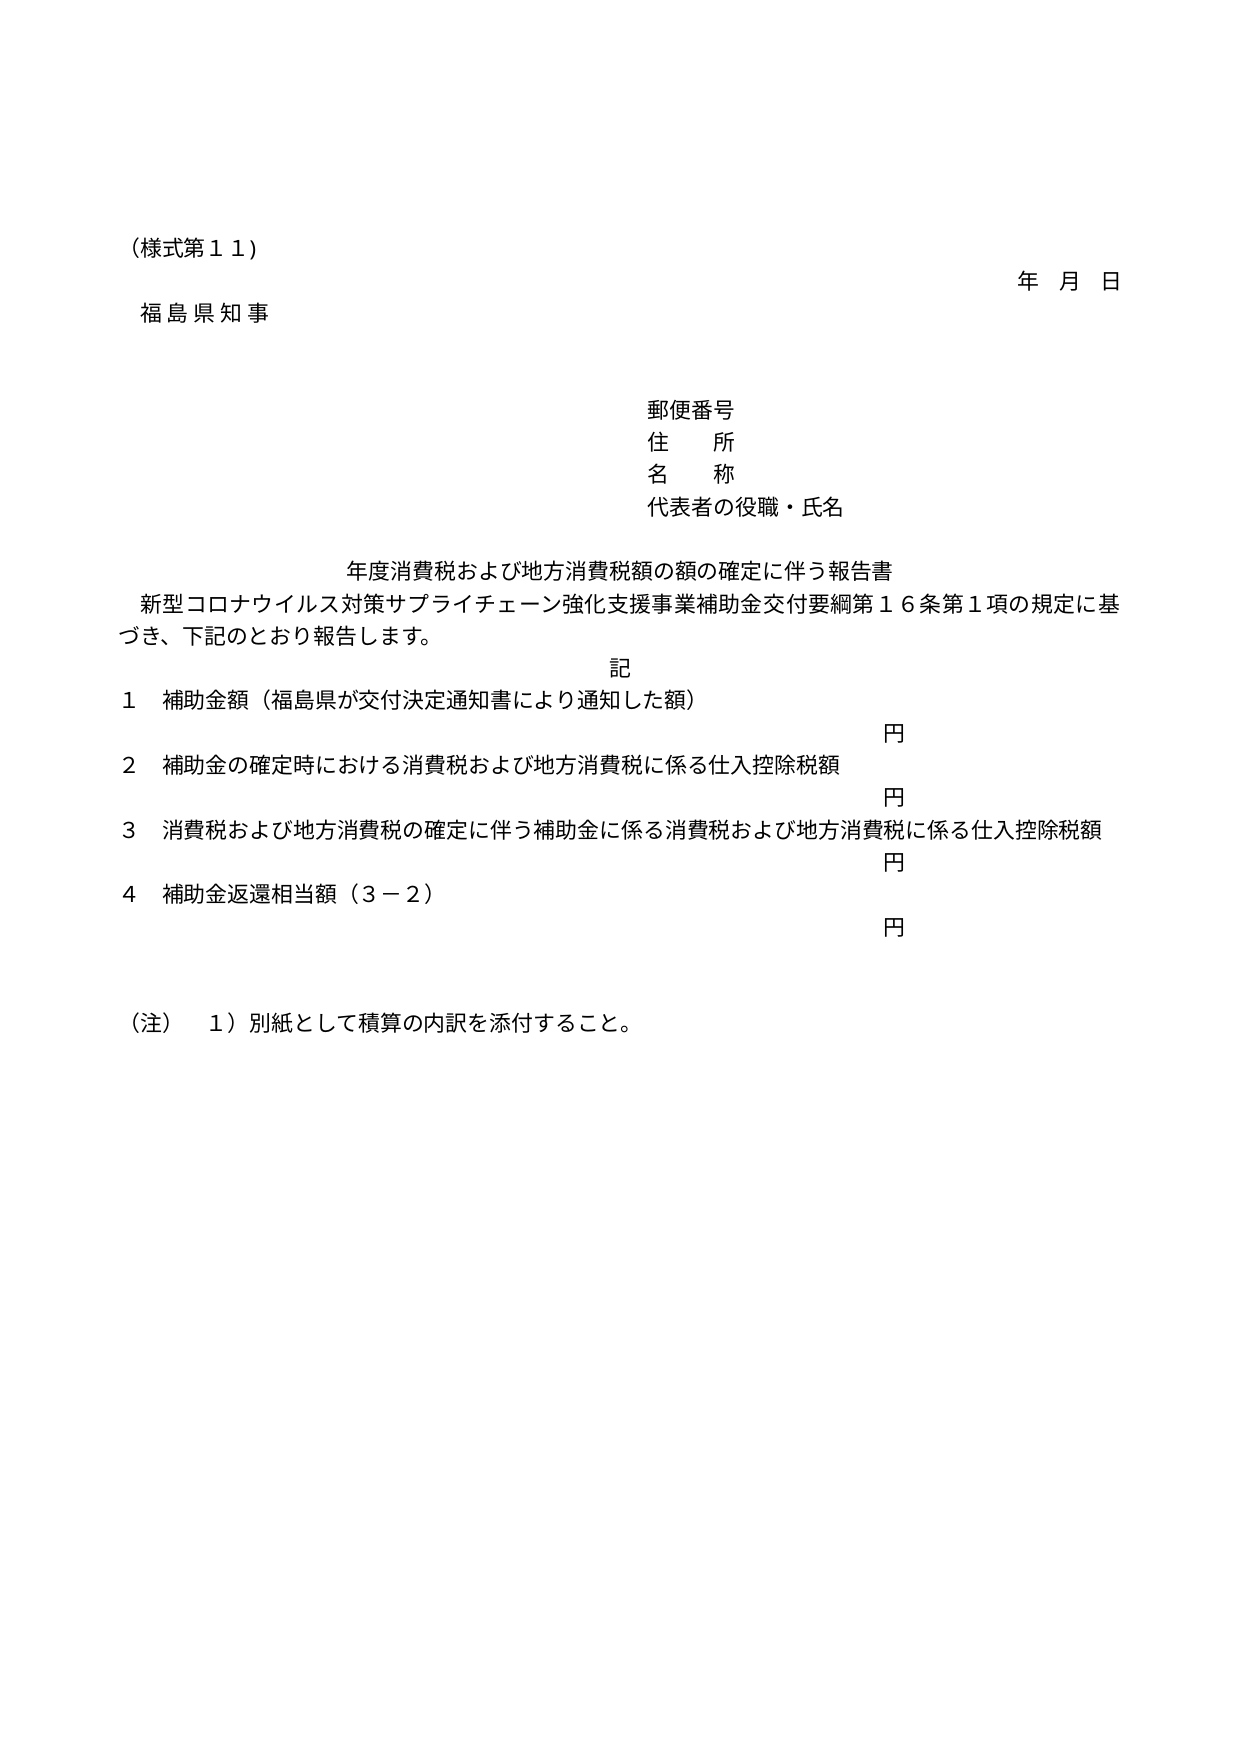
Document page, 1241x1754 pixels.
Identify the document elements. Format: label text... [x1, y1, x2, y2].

text （注） １）別紙として積算の内訳を添付すること。 [118, 1006, 1122, 1038]
text 代表者の役職・氏名 [472, 489, 1107, 522]
text 福 島 県 知 事 [118, 296, 1122, 328]
text ４ 補助金返還相当額（３－２） [118, 877, 1122, 909]
text ２ 補助金の確定時における消費税および地方消費税に係る仕入控除税額 [118, 748, 1122, 780]
text 年度消費税および地方消費税額の額の確定に伴う報告書 [118, 554, 1122, 586]
text 円 [118, 845, 1122, 877]
text 年 月 日 [118, 263, 1122, 296]
text ３ 消費税および地方消費税の確定に伴う補助金に係る消費税および地方消費税に係る仕入控除税額 [118, 812, 1122, 845]
text （様式第１１) [118, 231, 1122, 263]
text 円 [118, 716, 1122, 748]
text 新型コロナウイルス対策サプライチェーン強化支援事業補助金交付要綱第１６条第１項の規定に基づき、下記のとおり報告します。 [118, 586, 1122, 651]
text 円 [118, 909, 1122, 942]
text 円 [118, 780, 1122, 812]
text 名 称 [472, 457, 1047, 489]
text 住 所 [472, 425, 1047, 457]
text 記 [118, 651, 1122, 683]
text 郵便番号 [472, 393, 1047, 425]
text １ 補助金額（福島県が交付決定通知書により通知した額） [118, 683, 1122, 716]
